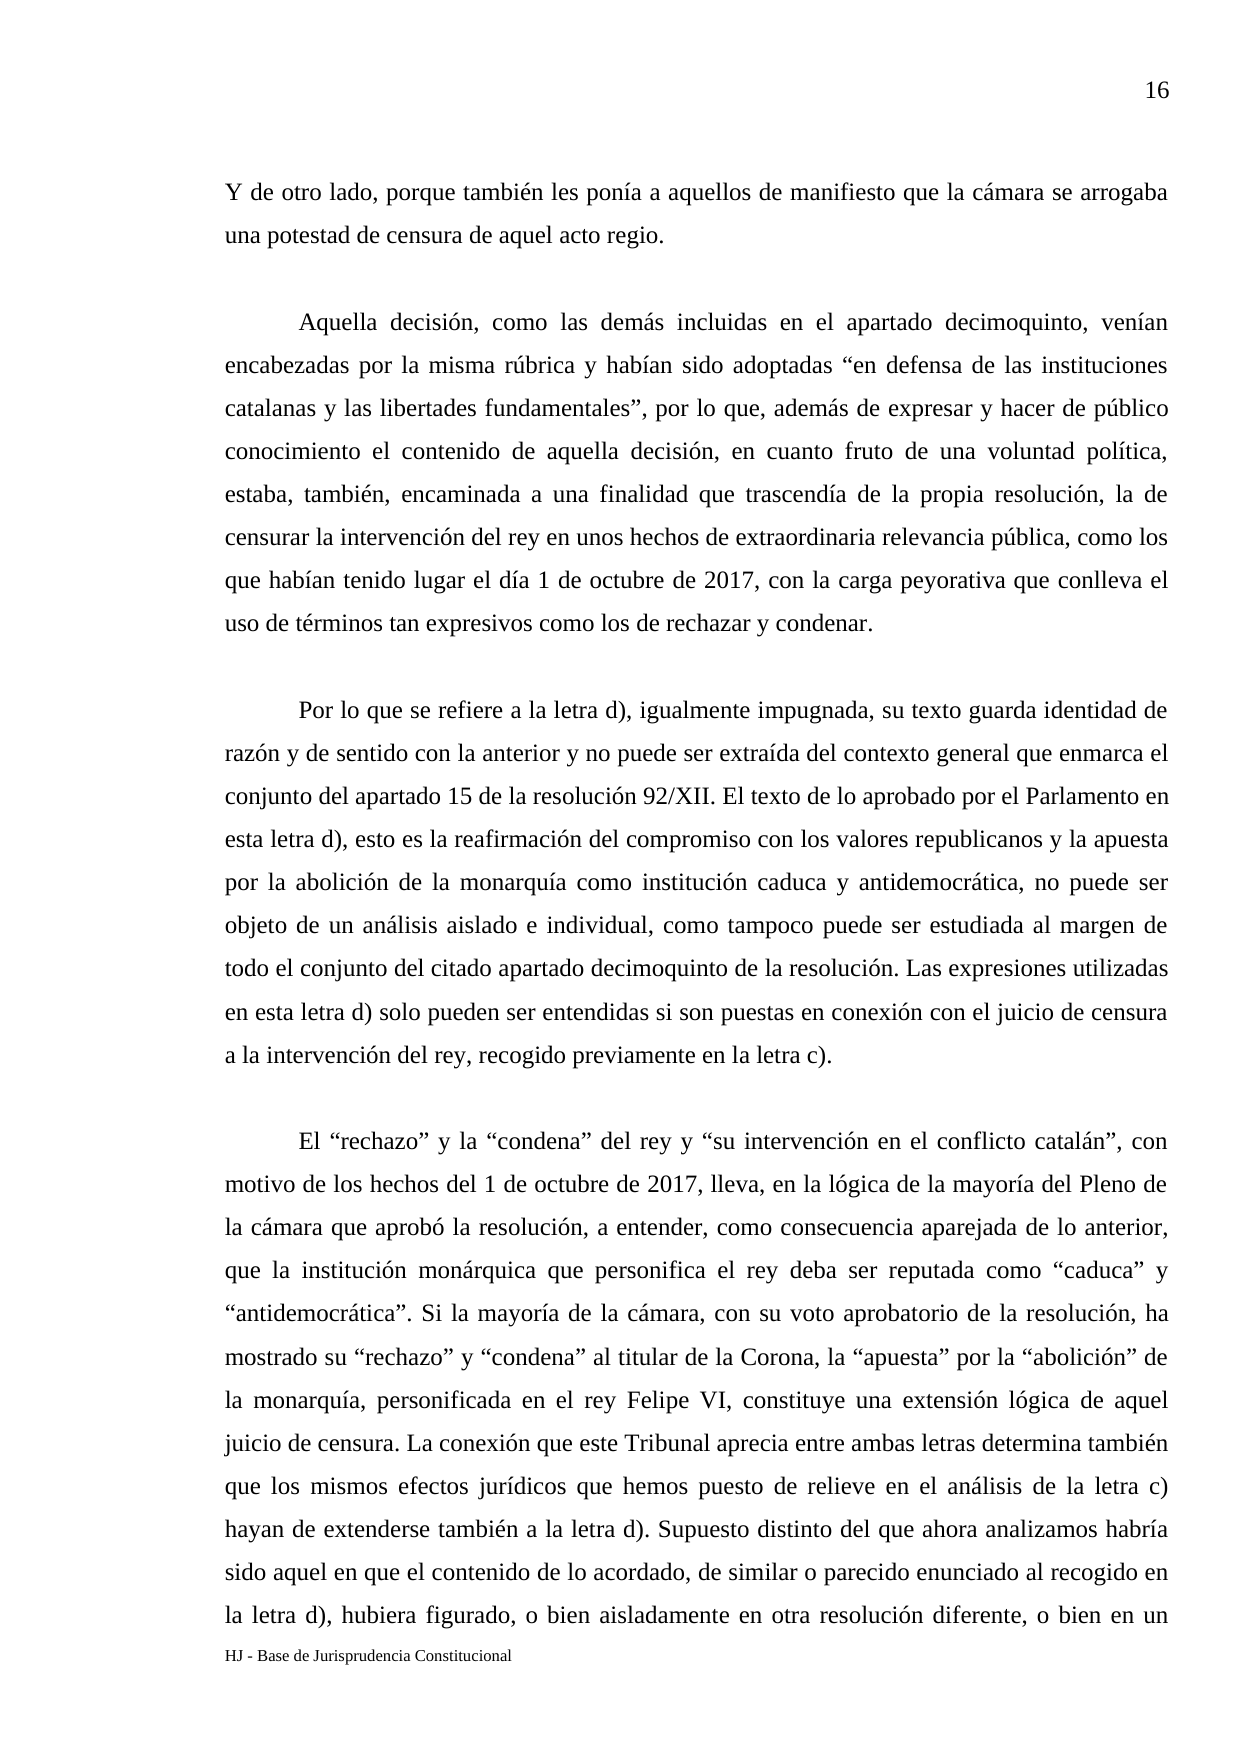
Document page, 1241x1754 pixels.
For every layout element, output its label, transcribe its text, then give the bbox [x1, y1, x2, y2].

text Aquella decisión, como las demás incluidas en el apartado decimoquinto, venían encabezadas por la misma rúbrica y habían sido adoptadas “en defensa de las instituciones catalanas y las libertades fundamentales”, por lo que, además de expresar y hacer de público conocimiento el contenido de aquella decisión, en cuanto fruto de una voluntad política, estaba, también, encaminada a una finalidad que trascendía de la propia resolución, la de censurar la intervención del rey en unos hechos de extraordinaria relevancia pública, como los que habían tenido lugar el día 1 de octubre de 2017, con la carga peyorativa que conlleva el uso de términos tan expresivos como los de rechazar y condenar. [224, 307, 1169, 637]
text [224, 177, 1169, 249]
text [224, 1126, 1169, 1629]
text Por lo que se refiere a la letra d), igualmente impugnada, su texto guarda identidad de razón y de sentido con la anterior y no puede ser extraída del contexto general que enmarca el conjunto del apartado 15 de la resolución 92/XII. El texto de lo aprobado por el Parlamento en esta letra d), esto es la reafirmación del compromiso con los valores republicanos y la apuesta por la abolición de la monarquía como institución caduca y antidemocrática, no puede ser objeto de un análisis aislado e individual, como tampoco puede ser estudiada al margen de todo el conjunto del citado apartado decimoquinto de la resolución. Las expresiones utilizadas en esta letra d) solo pueden ser entendidas si son puestas en conexión con el juicio de censura a la intervención del rey, recogido previamente en la letra c). [224, 695, 1169, 1068]
